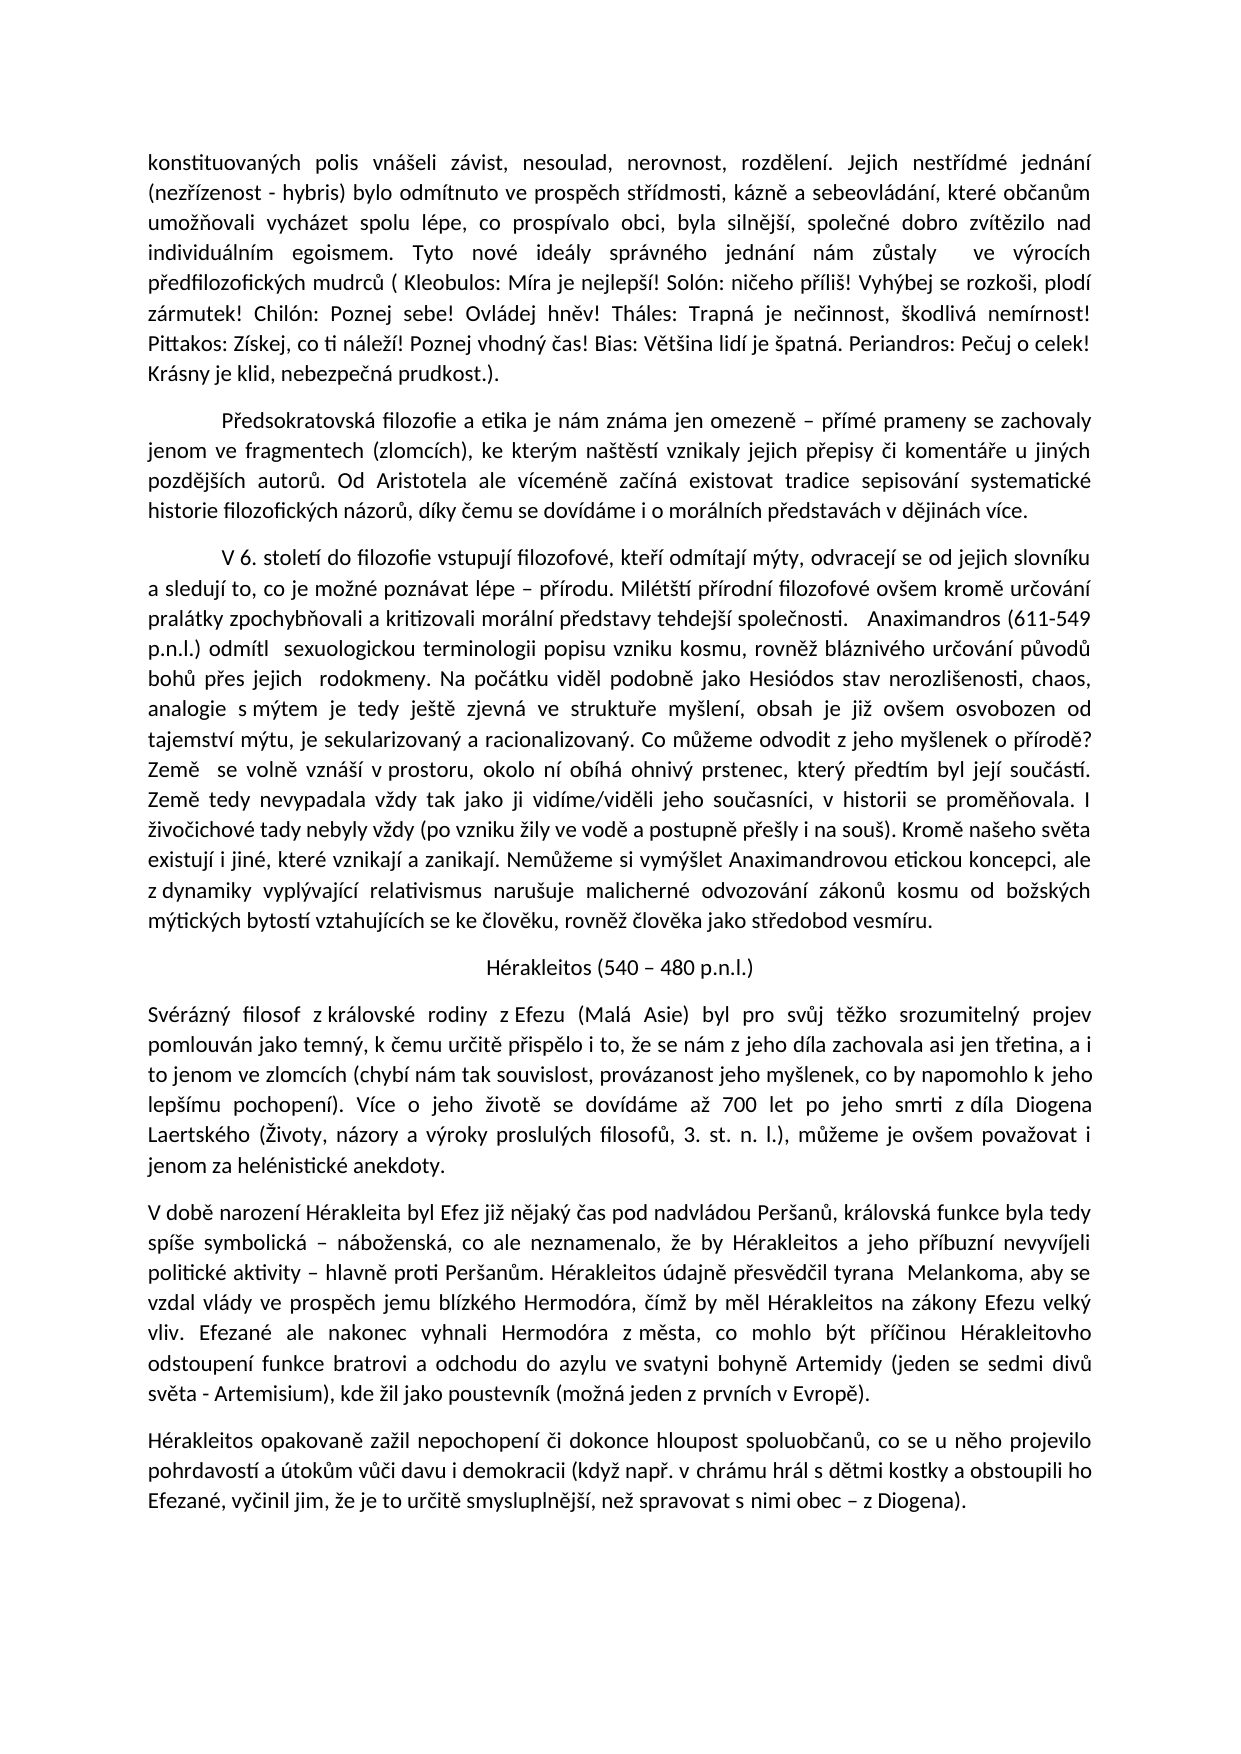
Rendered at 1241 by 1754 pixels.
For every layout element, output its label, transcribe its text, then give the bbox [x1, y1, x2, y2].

text V době narození Hérakleita byl Efez již nějaký čas pod nadvládou Peršanů, královská funkce byla tedy spíše symbolická – náboženská, co ale neznamenalo, že by Hérakleitos a jeho příbuzní nevyvíjeli politické aktivity – hlavně proti Peršanům. Hérakleitos údajně přesvědčil tyrana Melankoma, aby se vzdal vlády ve prospěch jemu blízkého Hermodóra, čímž by měl Hérakleitos na zákony Efezu velký vliv. Efezané ale nakonec vyhnali Hermodóra z města, co mohlo být příčinou Hérakleitovho odstoupení funkce bratrovi a odchodu do azylu ve svatyni bohyně Artemidy (jeden se sedmi divů světa - Artemisium), kde žil jako poustevník (možná jeden z prvních v Evropě). [148, 1198, 1093, 1407]
text V 6. století do filozofie vstupují filozofové, kteří odmítají mýty, odvracejí se od jejich slovníku a sledují to, co je možné poznávat lépe – přírodu. Milétští přírodní filozofové ovšem kromě určování pralátky zpochybňovali a kritizovali morální představy tehdejší společnosti. Anaximandros (611-549 p.n.l.) odmítl sexuologickou terminologii popisu vzniku kosmu, rovněž bláznivého určování původů bohů přes jejich rodokmeny. Na počátku viděl podobně jako Hesiódos stav nerozlišenosti, chaos, analogie s mýtem je tedy ještě zjevná ve struktuře myšlení, obsah je již ovšem osvobozen od tajemství mýtu, je sekularizovaný a racionalizovaný. Co můžeme odvodit z jeho myšlenek o přírodě? Země se volně vznáší v prostoru, okolo ní obíhá ohnivý prstenec, který předtím byl její součástí. Země tedy nevypadala vždy tak jako ji vidíme/viděli jeho současníci, v historii se proměňovala. I živočichové tady nebyly vždy (po vzniku žily ve vodě a postupně přešly i na souš). Kromě našeho světa existují i jiné, které vznikají a zanikají. Nemůžeme si vymýšlet Anaximandrovou etickou koncepci, ale z dynamiky vyplývající relativismus narušuje malicherné odvozování zákonů kosmu od božských mýtických bytostí vztahujících se ke člověku, rovněž člověka jako středobod vesmíru. [148, 543, 1093, 934]
text Předsokratovská filozofie a etika je nám známa jen omezeně – přímé prameny se zachovaly jenom ve fragmentech (zlomcích), ke kterým naštěstí vznikaly jejich přepisy či komentáře u jiných pozdějších autorů. Od Aristotela ale víceméně začíná existovat tradice sepisování systematické historie filozofických názorů, díky čemu se dovídáme i o morálních představách v dějinách více. [148, 406, 1093, 524]
text Hérakleitos opakovaně zažil nepochopení či dokonce hloupost spoluobčanů, co se u něho projevilo pohrdavostí a útokům vůči davu i demokracii (když např. v chrámu hrál s dětmi kostky a obstoupili ho Efezané, vyčinil jim, že je to určitě smysluplnější, než spravovat s nimi obec – z Diogena). [148, 1426, 1093, 1514]
text Hérakleitos (540 – 480 p.n.l.) [148, 953, 1093, 981]
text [148, 148, 1093, 387]
text Svérázný filosof z královské rodiny z Efezu (Malá Asie) byl pro svůj těžko srozumitelný projev pomlouván jako temný, k čemu určitě přispělo i to, že se nám z jeho díla zachovala asi jen třetina, a i to jenom ve zlomcích (chybí nám tak souvislost, provázanost jeho myšlenek, co by napomohlo k jeho lepšímu pochopení). Více o jeho životě se dovídáme až 700 let po jeho smrti z díla Diogena Laertského (Životy, názory a výroky proslulých filosofů, 3. st. n. l.), můžeme je ovšem považovat i jenom za helénistické anekdoty. [148, 1000, 1093, 1179]
